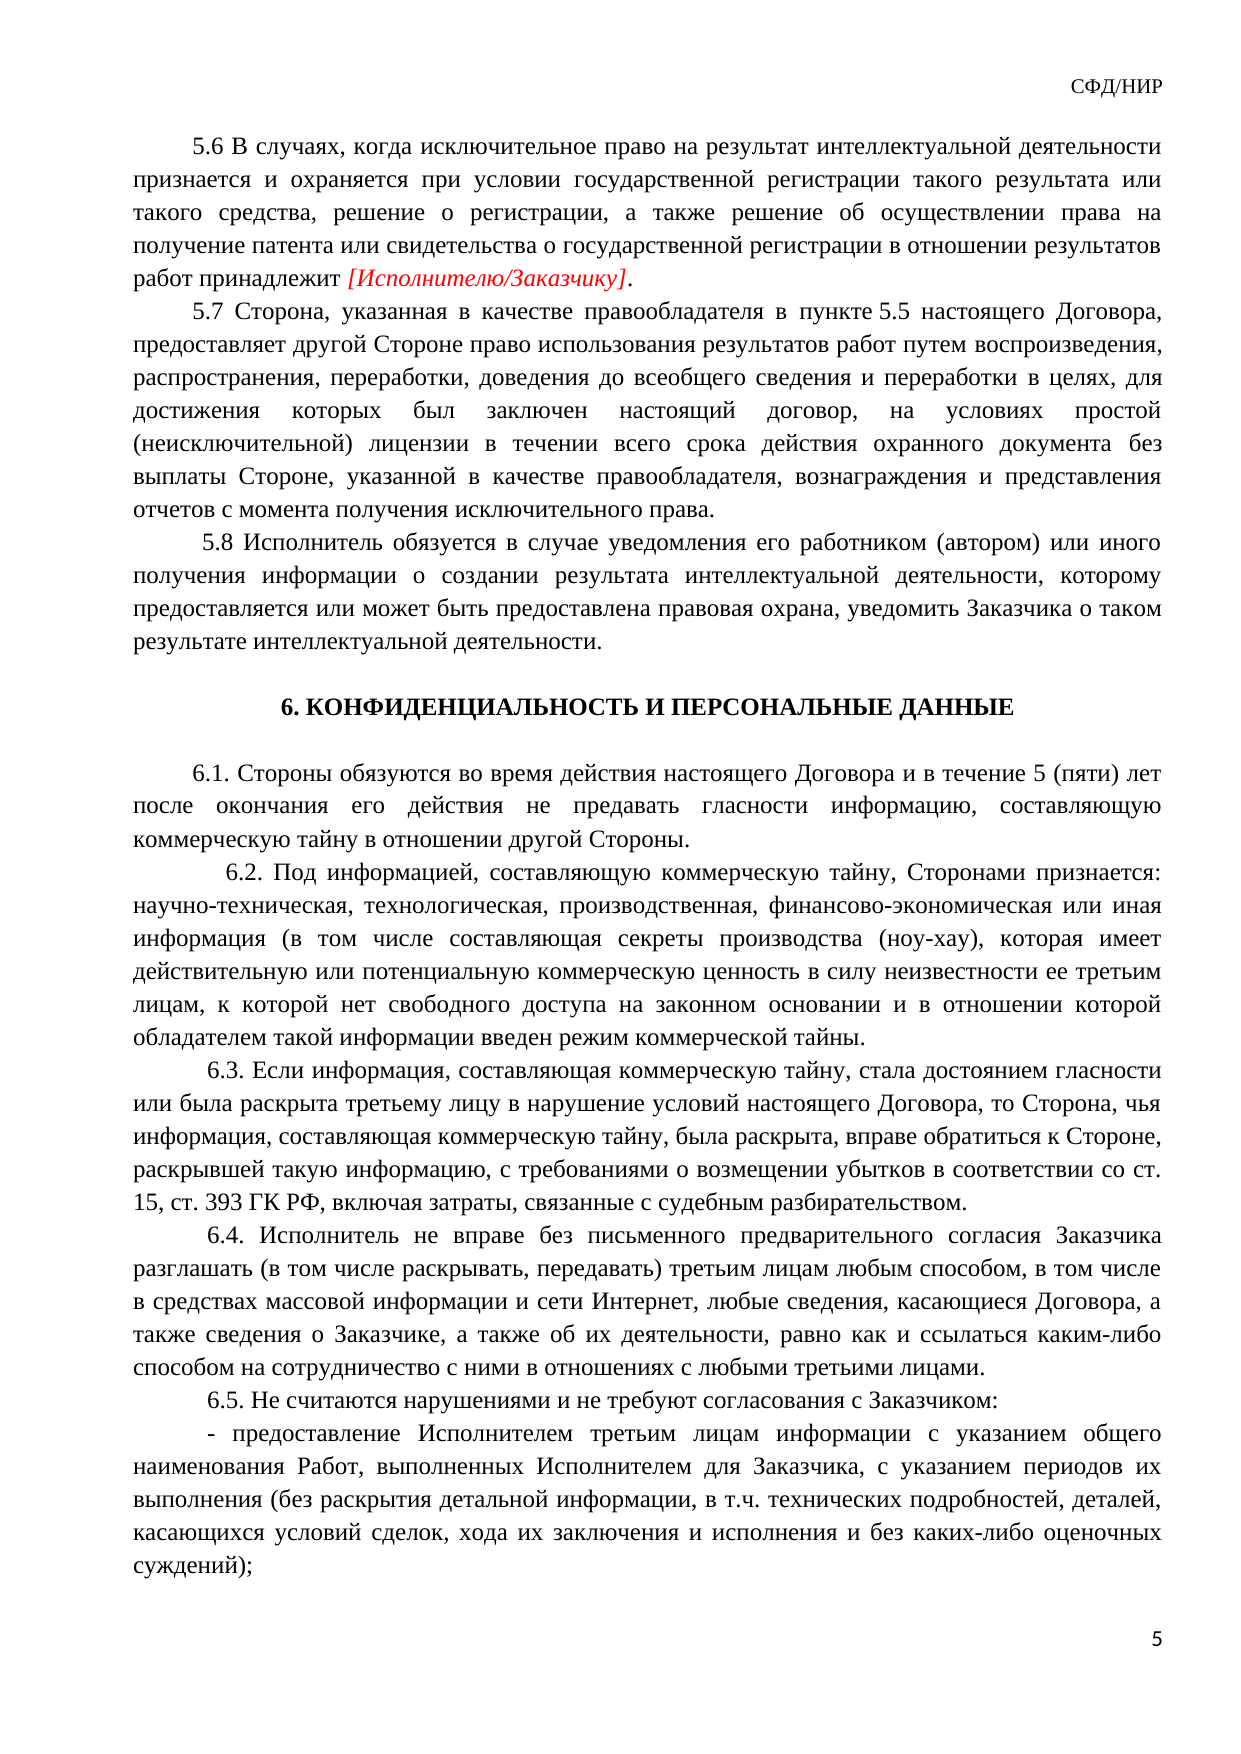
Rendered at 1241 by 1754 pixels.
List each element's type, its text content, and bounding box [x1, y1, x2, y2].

text 5.7 Сторона, указанная в качестве правообладателя в пункте 5.5 настоящего Договора, предоставляет другой Стороне право использования результатов работ путем воспроизведения, распространения, переработки, доведения до всеобщего сведения и переработки в целях, для достижения которых был заключен настоящий договор, на условиях простой (неисключительной) лицензии в течении всего срока действия охранного документа без выплаты Стороне, указанной в качестве правообладателя, вознаграждения и представления отчетов с момента получения исключительного права. [133, 296, 1162, 523]
text 6.4. Исполнитель не вправе без письменного предварительного согласия Заказчика разглашать (в том числе раскрывать, передавать) третьим лицам любым способом, в том числе в средствах массовой информации и сети Интернет, любые сведения, касающиеся Договора, а также сведения о Заказчике, а также об их деятельности, равно как и ссылаться каким-либо способом на сотрудничество с ними в отношениях с любыми третьими лицами. [133, 1220, 1162, 1381]
text 6.2. Под информацией, составляющую коммерческую тайну, Сторонами признается: научно-техническая, технологическая, производственная, финансово-экономическая или иная информация (в том числе составляющая секреты производства (ноу-хау), которая имеет действительную или потенциальную коммерческую ценность в силу неизвестности ее третьим лицам, к которой нет свободного доступа на законном основании и в отношении которой обладателем такой информации введен режим коммерческой тайны. [133, 857, 1162, 1051]
text 6.1. Стороны обязуются во время действия настоящего Договора и в течение 5 (пяти) лет после окончания его действия не предавать гласности информацию, составляющую коммерческую тайну в отношении другой Стороны. [133, 758, 1162, 852]
text 5.6 В случаях, когда исключительное право на результат интеллектуальной деятельности признается и охраняется при условии государственной регистрации такого результата или такого средства, решение о регистрации, а также решение об осуществлении права на получение патента или свидетельства о государственной регистрации в отношении результатов работ принадлежит [Исполнителю/Заказчику]. [133, 131, 1162, 292]
text 5.8 Исполнитель обязуется в случае уведомления его работником (автором) или иного получения информации о создании результата интеллектуальной деятельности, которому предоставляется или может быть предоставлена правовая охрана, уведомить Заказчика о таком результате интеллектуальной деятельности. [133, 527, 1162, 655]
text - предоставление Исполнителем третьим лицам информации с указанием общего наименования Работ, выполненных Исполнителем для Заказчика, с указанием периодов их выполнения (без раскрытия детальной информации, в т.ч. технических подробностей, деталей, касающихся условий сделок, хода их заключения и исполнения и без каких-либо оценочных суждений); [133, 1418, 1162, 1579]
text 6.5. Не считаются нарушениями и не требуют согласования с Заказчиком: [133, 1385, 1162, 1414]
text 6. КОНФИДЕНЦИАЛЬНОСТЬ И ПЕРСОНАЛЬНЫЕ ДАННЫЕ [133, 692, 1162, 721]
text 6.3. Если информация, составляющая коммерческую тайну, стала достоянием гласности или была раскрыта третьему лицу в нарушение условий настоящего Договора, то Сторона, чья информация, составляющая коммерческую тайну, была раскрыта, вправе обратиться к Стороне, раскрывшей такую информацию, с требованиями о возмещении убытков в соответствии со ст. 15, ст. 393 ГК РФ, включая затраты, связанные с судебным разбирательством. [133, 1055, 1162, 1216]
